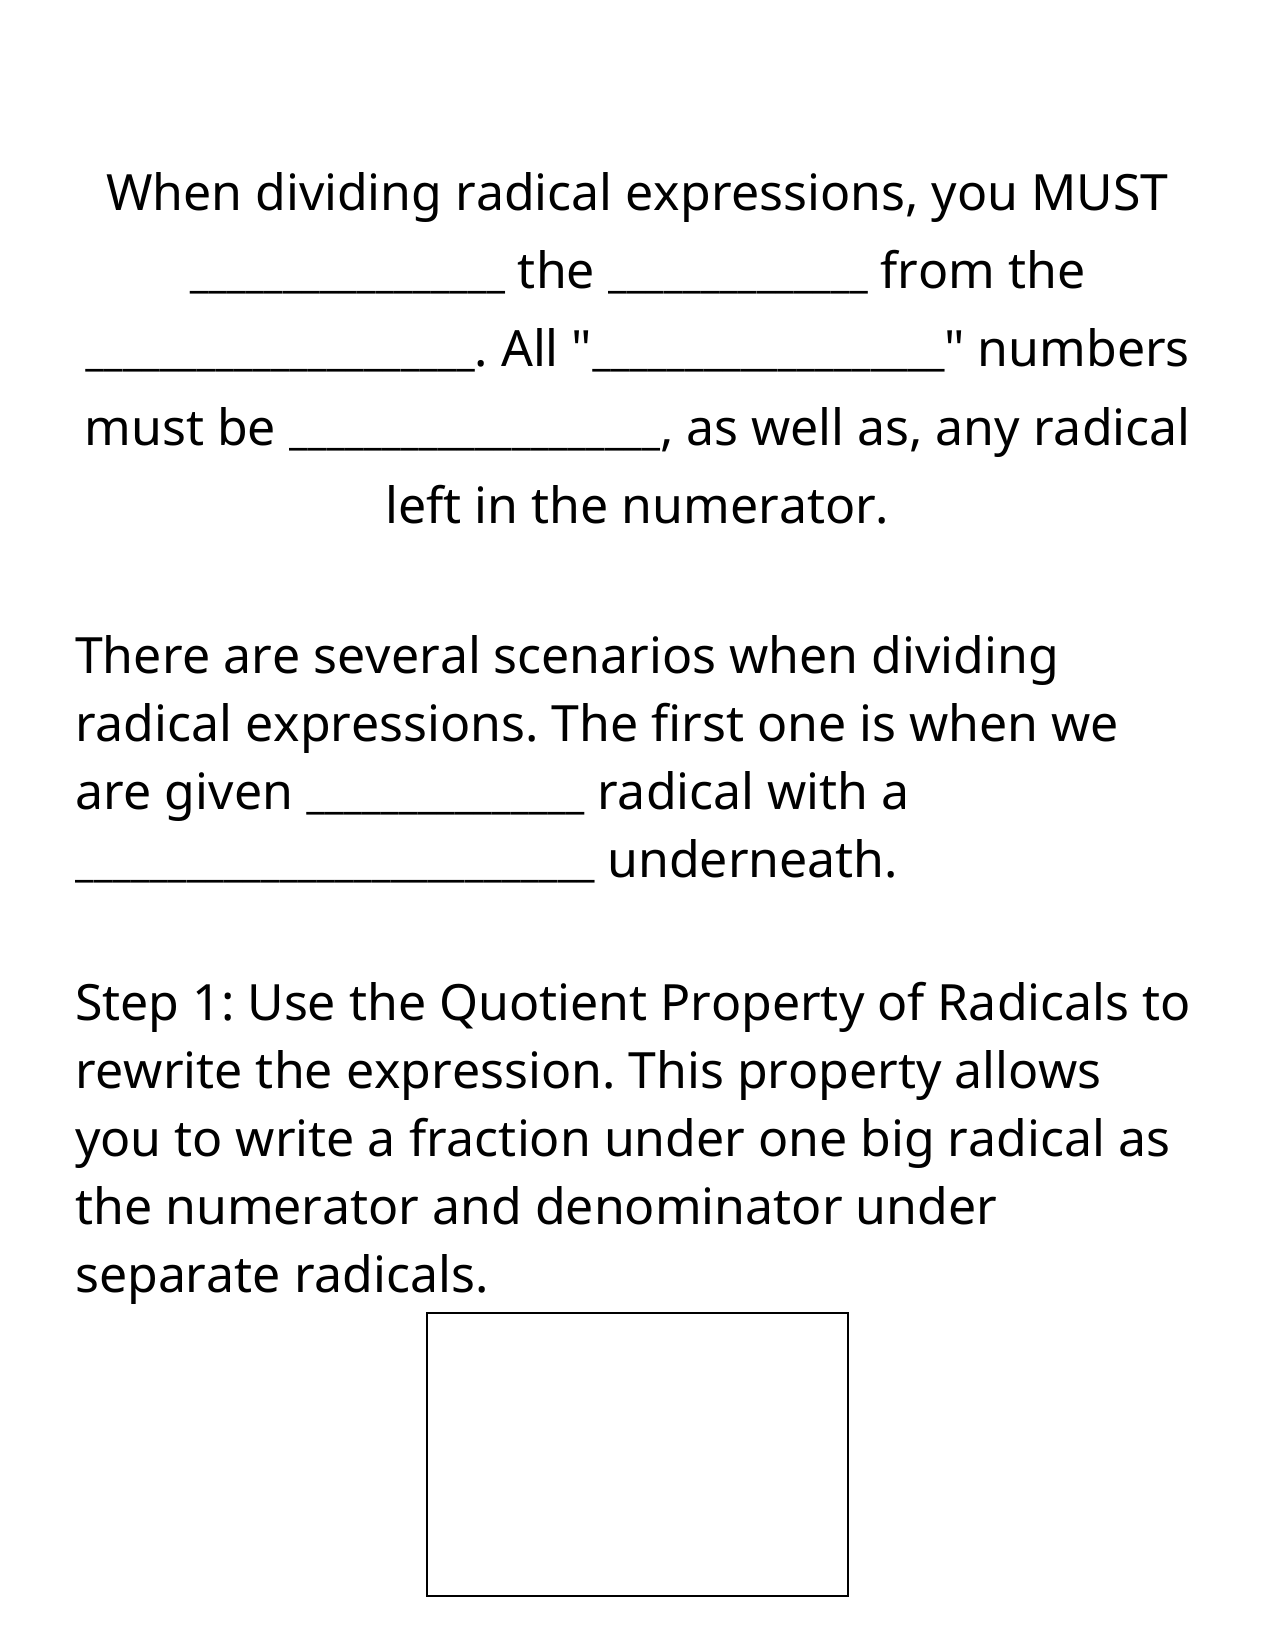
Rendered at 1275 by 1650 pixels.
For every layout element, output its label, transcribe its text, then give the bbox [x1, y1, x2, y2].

text When dividing radical expressions, you MUST _________________ the ______________ from the _____________________. All "___________________" numbers must be ____________________, as well as, any radical left in the numerator. [75, 156, 1200, 538]
text Step 1: Use the Quotient Property of Radicals to rewrite the expression. This property allows you to write a fraction under one big radical as the numerator and denominator under separate radicals. [75, 966, 1200, 1307]
text There are several scenarios when dividing radical expressions. The first one is when we are given _______________ radical with a ____________________________ underneath. [75, 619, 1200, 892]
